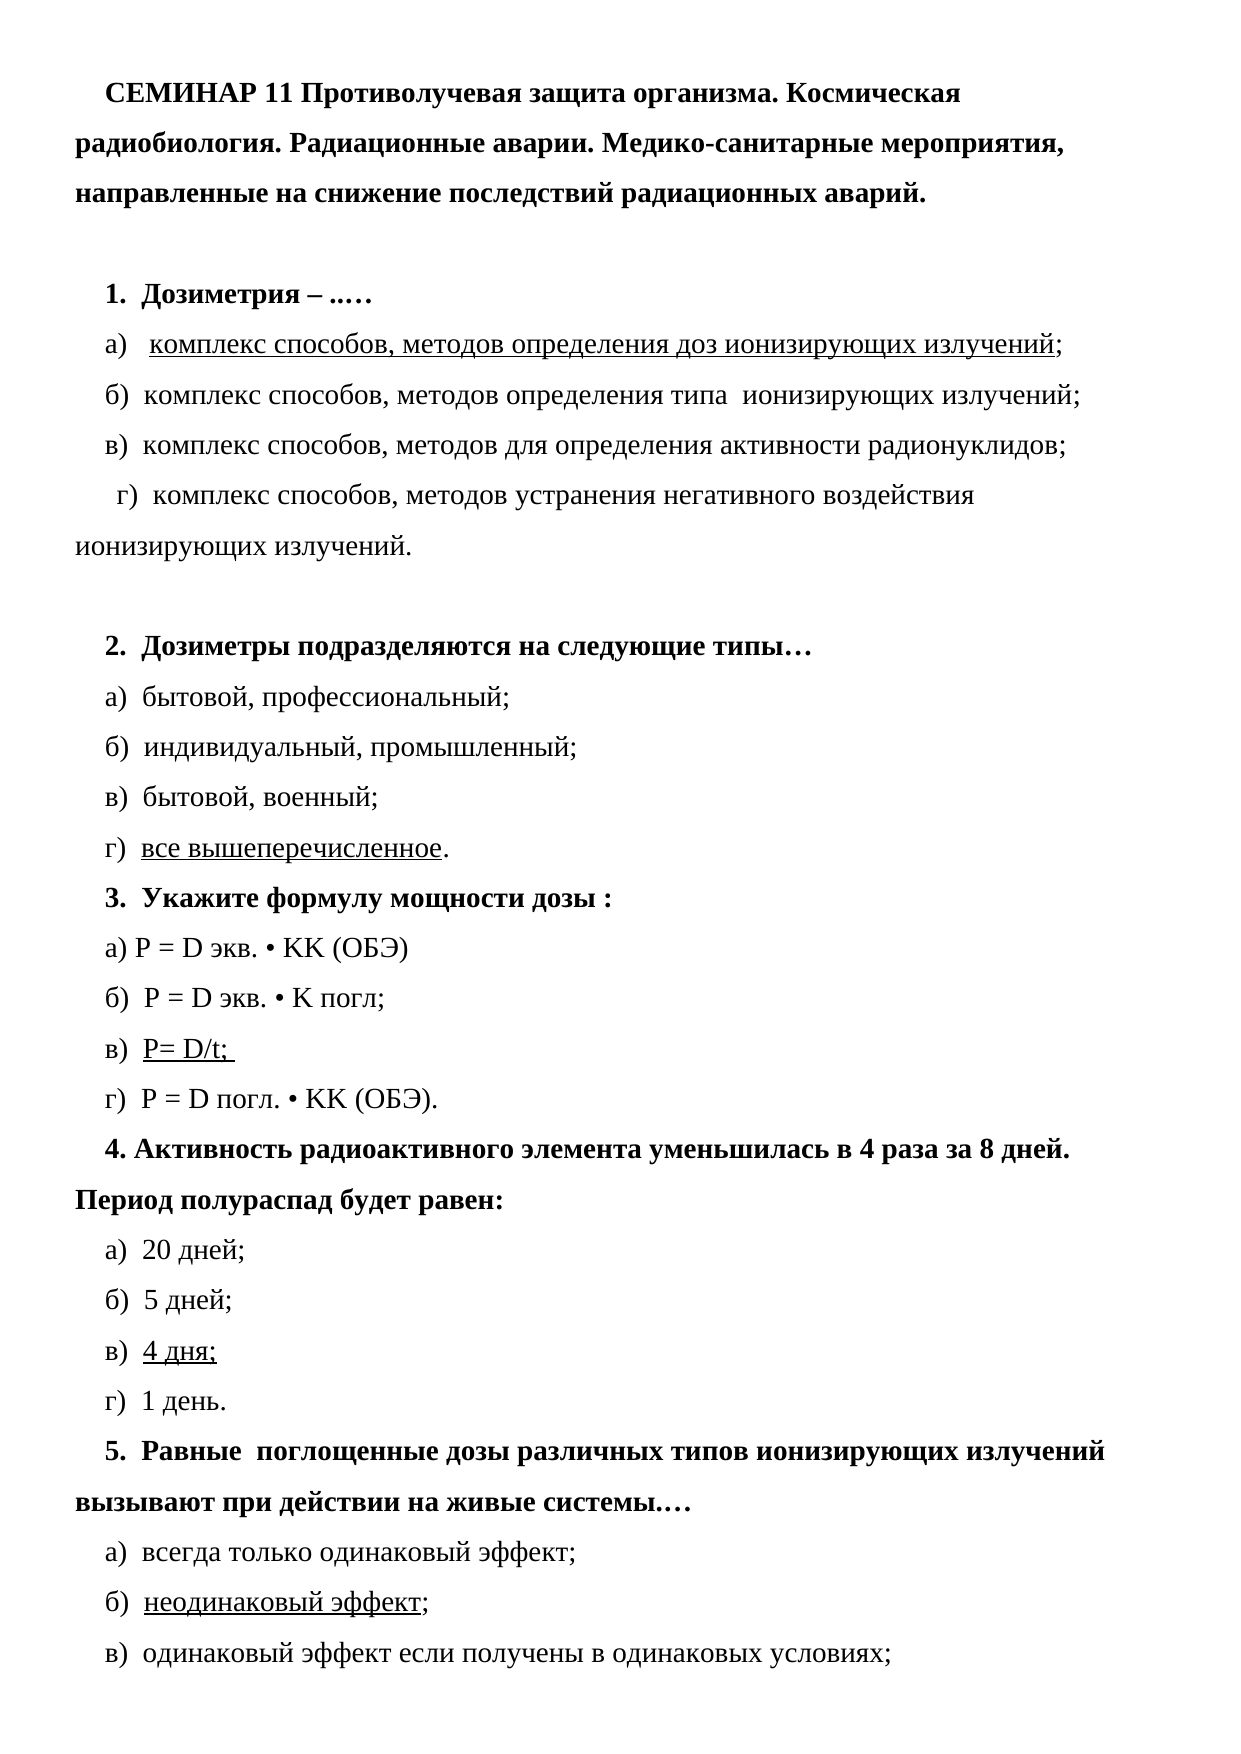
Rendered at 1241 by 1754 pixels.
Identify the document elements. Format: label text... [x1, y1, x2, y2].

text б) индивидуальный, промышленный; [75, 729, 1165, 763]
text а) комплекс способов, методов определения доз ионизирующих излучений; [75, 327, 1165, 360]
text б) неодинаковый эффект; [75, 1584, 1165, 1618]
text б) комплекс способов, методов определения типа ионизирующих излучений; [75, 377, 1165, 410]
text 2. Дозиметры подразделяются на следующие типы… [75, 628, 1165, 662]
text в) комплекс способов, методов для определения активности радионуклидов; [75, 427, 1165, 461]
text б) P = D экв. • K погл; [75, 981, 1165, 1014]
text 1. Дозиметрия – ..… [75, 276, 1165, 310]
text г) комплекс способов, методов устранения негативного воздействия ионизирующих излучений. [75, 477, 1165, 561]
text в) P= D/t; [75, 1031, 1165, 1064]
text 4. Активность радиоактивного элемента уменьшилась в 4 раза за 8 дней. Период полураспад будет равен: [75, 1132, 1165, 1215]
text 3. Укажите формулу мощности дозы : [75, 880, 1165, 913]
text СЕМИНАР 11 Противолучевая защита организма. Космическая радиобиология. Радиационные аварии. Медико-санитарные мероприятия, направленные на снижение последствий радиационных аварий. [75, 75, 1165, 209]
text а) P = D экв. • KK (ОБЭ) [75, 930, 1165, 964]
text а) бытовой, профессиональный; [75, 679, 1165, 712]
text 5. Равные поглощенные дозы различных типов ионизирующих излучений вызывают при действии на живые системы.… [75, 1433, 1165, 1517]
text а) 20 дней; [75, 1232, 1165, 1266]
text г) P = D погл. • KK (ОБЭ). [75, 1081, 1165, 1115]
text а) всегда только одинаковый эффект; [75, 1534, 1165, 1568]
text в) 4 дня; [75, 1333, 1165, 1366]
text г) 1 день. [75, 1383, 1165, 1417]
text б) 5 дней; [75, 1282, 1165, 1316]
text г) все вышеперечисленное. [75, 830, 1165, 863]
text в) одинаковый эффект если получены в одинаковых условиях; [75, 1635, 1165, 1668]
text в) бытовой, военный; [75, 779, 1165, 813]
